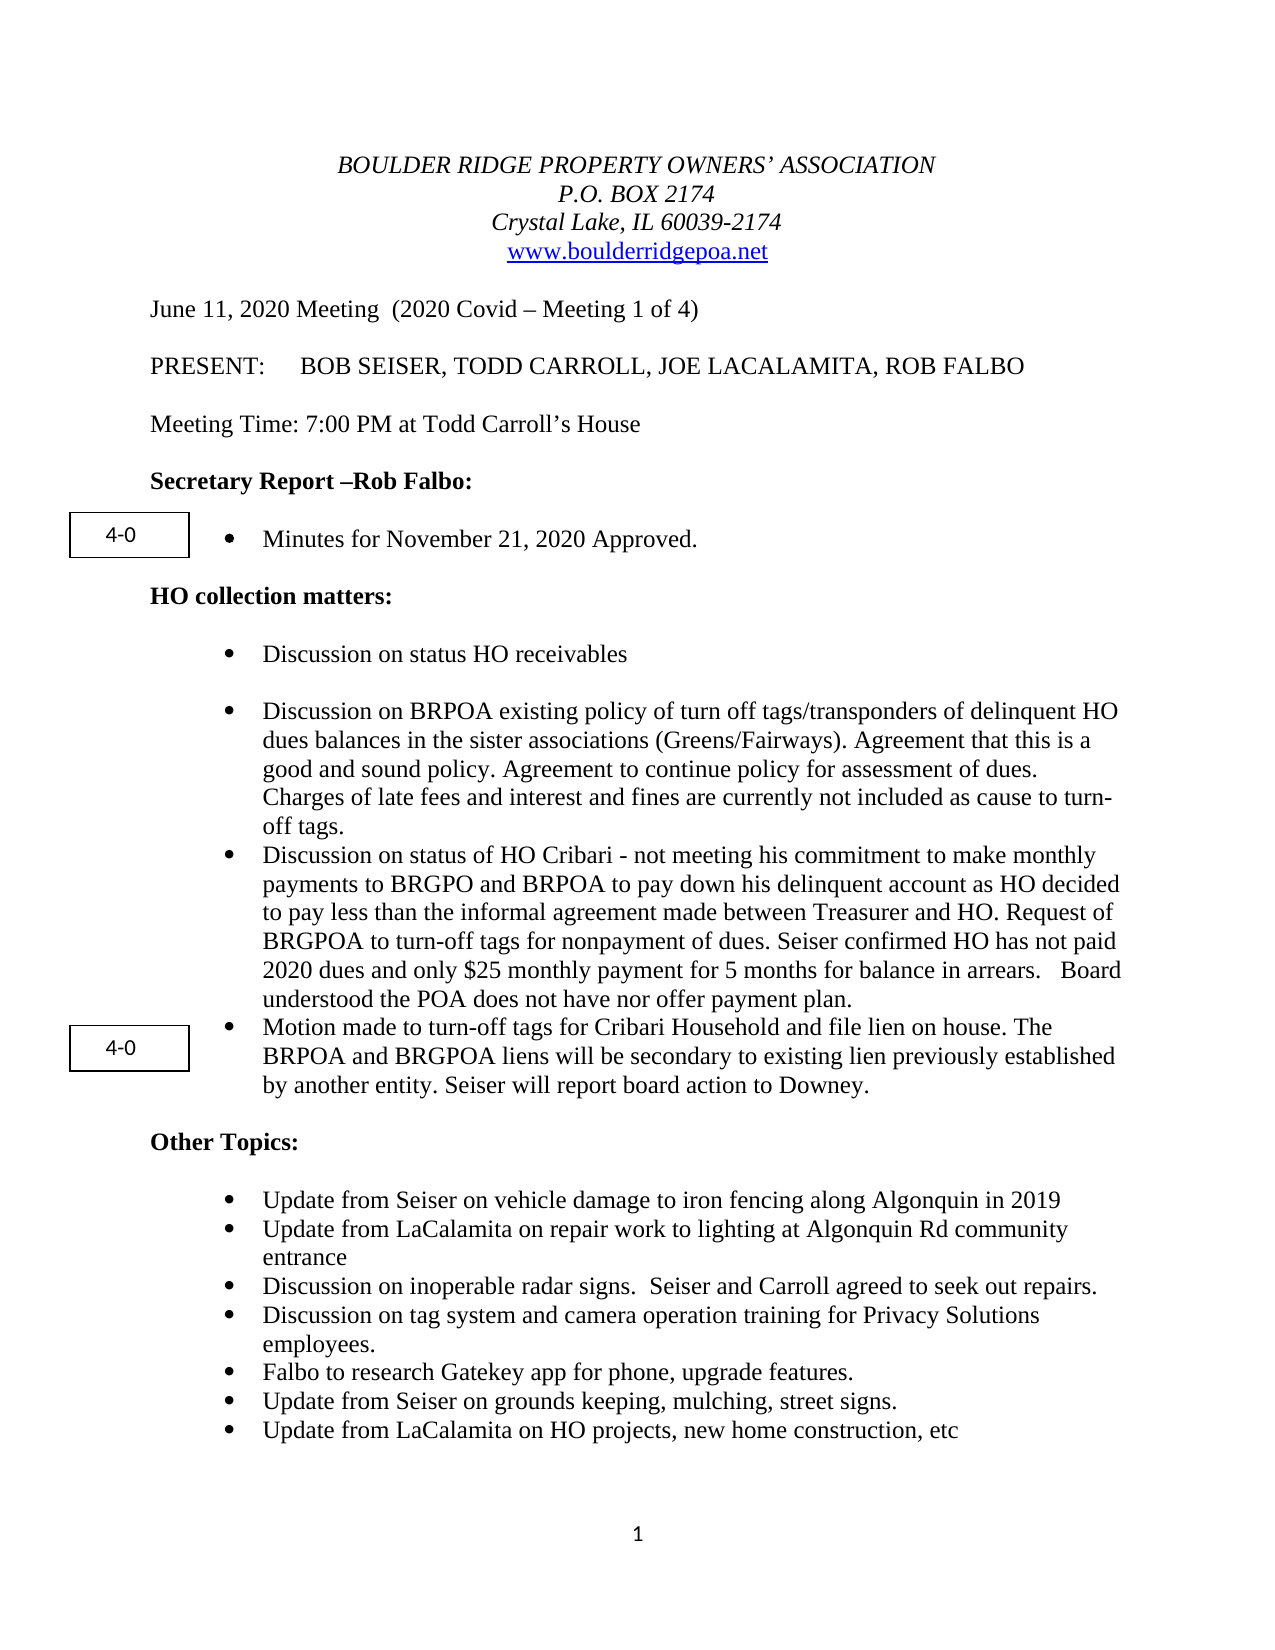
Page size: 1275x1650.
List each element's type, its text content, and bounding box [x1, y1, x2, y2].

list Update from Seiser on vehicle damage to iron fencing along Algonquin in 2019 [225, 1185, 1125, 1214]
text Meeting Time: 7:00 PM at Todd Carroll’s House [150, 409, 1125, 437]
text June 11, 2020 Meeting (2020 Covid – Meeting 1 of 4) [150, 294, 1125, 322]
list Discussion on tag system and camera operation training for Privacy Solutions employees. [225, 1300, 1125, 1357]
list Motion made to turn-off tags for Cribari Household and file lien on house. The BRPOA and BRGPOA liens will be secondary to existing lien previously established by another entity. Seiser will report board action to Downey. [225, 1012, 1125, 1099]
text HO collection matters: [150, 581, 1125, 610]
text P.O. BOX 2174 [150, 179, 1125, 207]
list Discussion on inoperable radar signs. Seiser and Carroll agreed to seek out repairs. [225, 1271, 1125, 1300]
list Falbo to research Gatekey app for phone, upgrade features. [225, 1357, 1125, 1386]
text BOULDER RIDGE PROPERTY OWNERS’ ASSOCIATION [150, 150, 1125, 179]
text Secretary Report –Rob Falbo: [150, 466, 1125, 495]
list Minutes for November 21, 2020 Approved. [225, 524, 1125, 552]
list Update from LaCalamita on repair work to lighting at Algonquin Rd community entrance [225, 1214, 1125, 1271]
list Discussion on BRPOA existing policy of turn off tags/transponders of delinquent HO dues balances in the sister associations (Greens/Fairways). Agreement that this is a good and sound policy. Agreement to continue policy for assessment of dues. Charges of late fees and interest and fines are currently not included as cause to turn-off tags. [225, 696, 1125, 840]
list Discussion on status of HO Cribari - not meeting his commitment to make monthly payments to BRGPO and BRPOA to pay down his delinquent account as HO decided to pay less than the informal agreement made between Treasurer and HO. Request of BRGPOA to turn-off tags for nonpayment of dues. Seiser confirmed HO has not paid 2020 dues and only $25 monthly payment for 5 months for balance in arrears. Board understood the POA does not have nor offer payment plan. [225, 840, 1125, 1012]
list Discussion on status HO receivables [225, 639, 1125, 667]
text www.boulderridgepoa.net [150, 236, 1125, 265]
text Other Topics: [150, 1127, 1125, 1156]
list Update from Seiser on grounds keeping, mulching, street signs. [225, 1386, 1125, 1415]
text Crystal Lake, IL 60039-2174 [150, 207, 1125, 236]
text PRESENT: BOB SEISER, TODD CARROLL, JOE LACALAMITA, ROB FALBO [150, 351, 1125, 380]
list Update from LaCalamita on HO projects, new home construction, etc [225, 1415, 1125, 1444]
